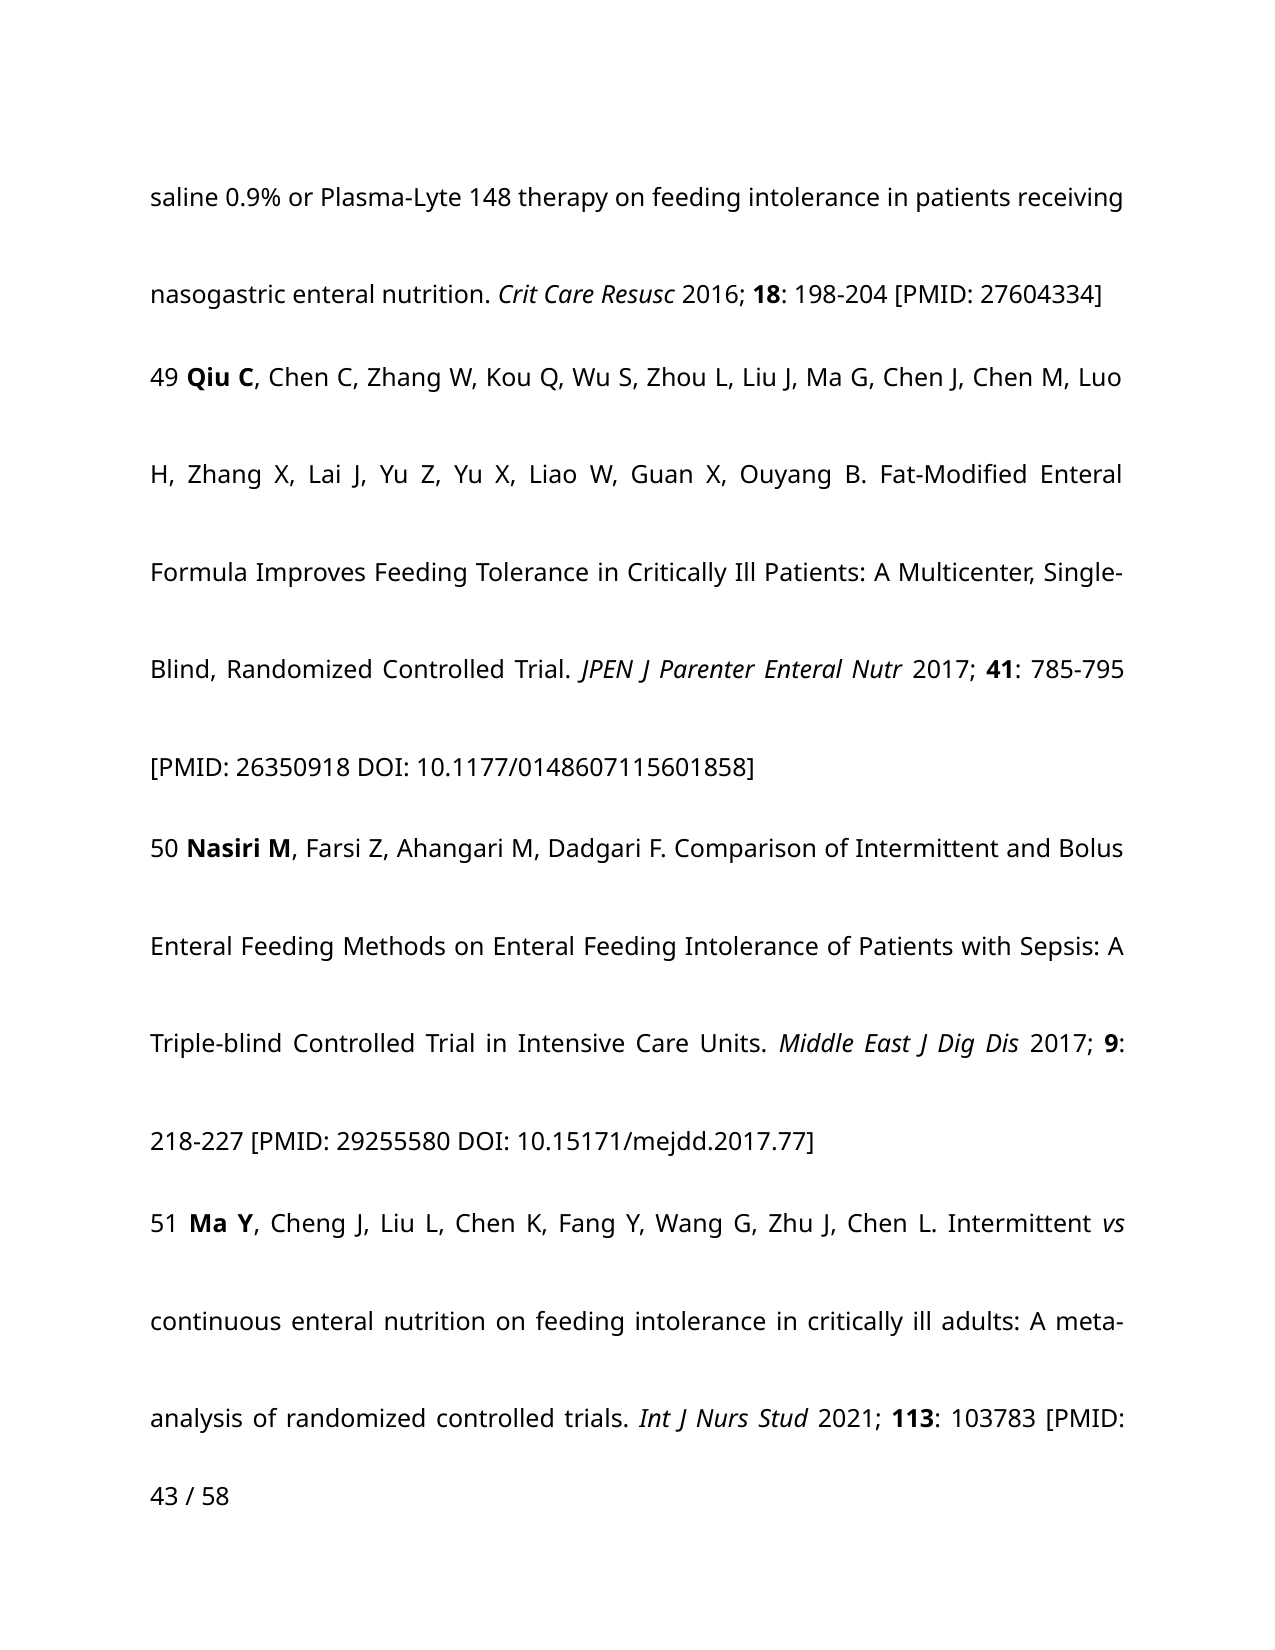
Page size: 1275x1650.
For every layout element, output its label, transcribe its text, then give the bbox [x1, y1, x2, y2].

text 50 Nasiri M, Farsi Z, Ahangari M, Dadgari F. Comparison of Intermittent and Bolus Enteral Feeding Methods on Enteral Feeding Intolerance of Patients with Sepsis: A Triple-blind Controlled Trial in Intensive Care Units. Middle East J Dig Dis 2017; 9: 218-227 [PMID: 29255580 DOI: 10.15171/mejdd.2017.77] [150, 816, 1125, 1173]
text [150, 164, 1125, 327]
text 49 Qiu C, Chen C, Zhang W, Kou Q, Wu S, Zhou L, Liu J, Ma G, Chen J, Chen M, Luo H, Zhang X, Lai J, Yu Z, Yu X, Liao W, Guan X, Ouyang B. Fat-Modified Enteral Formula Improves Feeding Tolerance in Critically Ill Patients: A Multicenter, Single-Blind, Randomized Controlled Trial. JPEN J Parenter Enteral Nutr 2017; 41: 785-795 [PMID: 26350918 DOI: 10.1177/0148607115601858] [150, 344, 1125, 799]
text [150, 1190, 1125, 1450]
